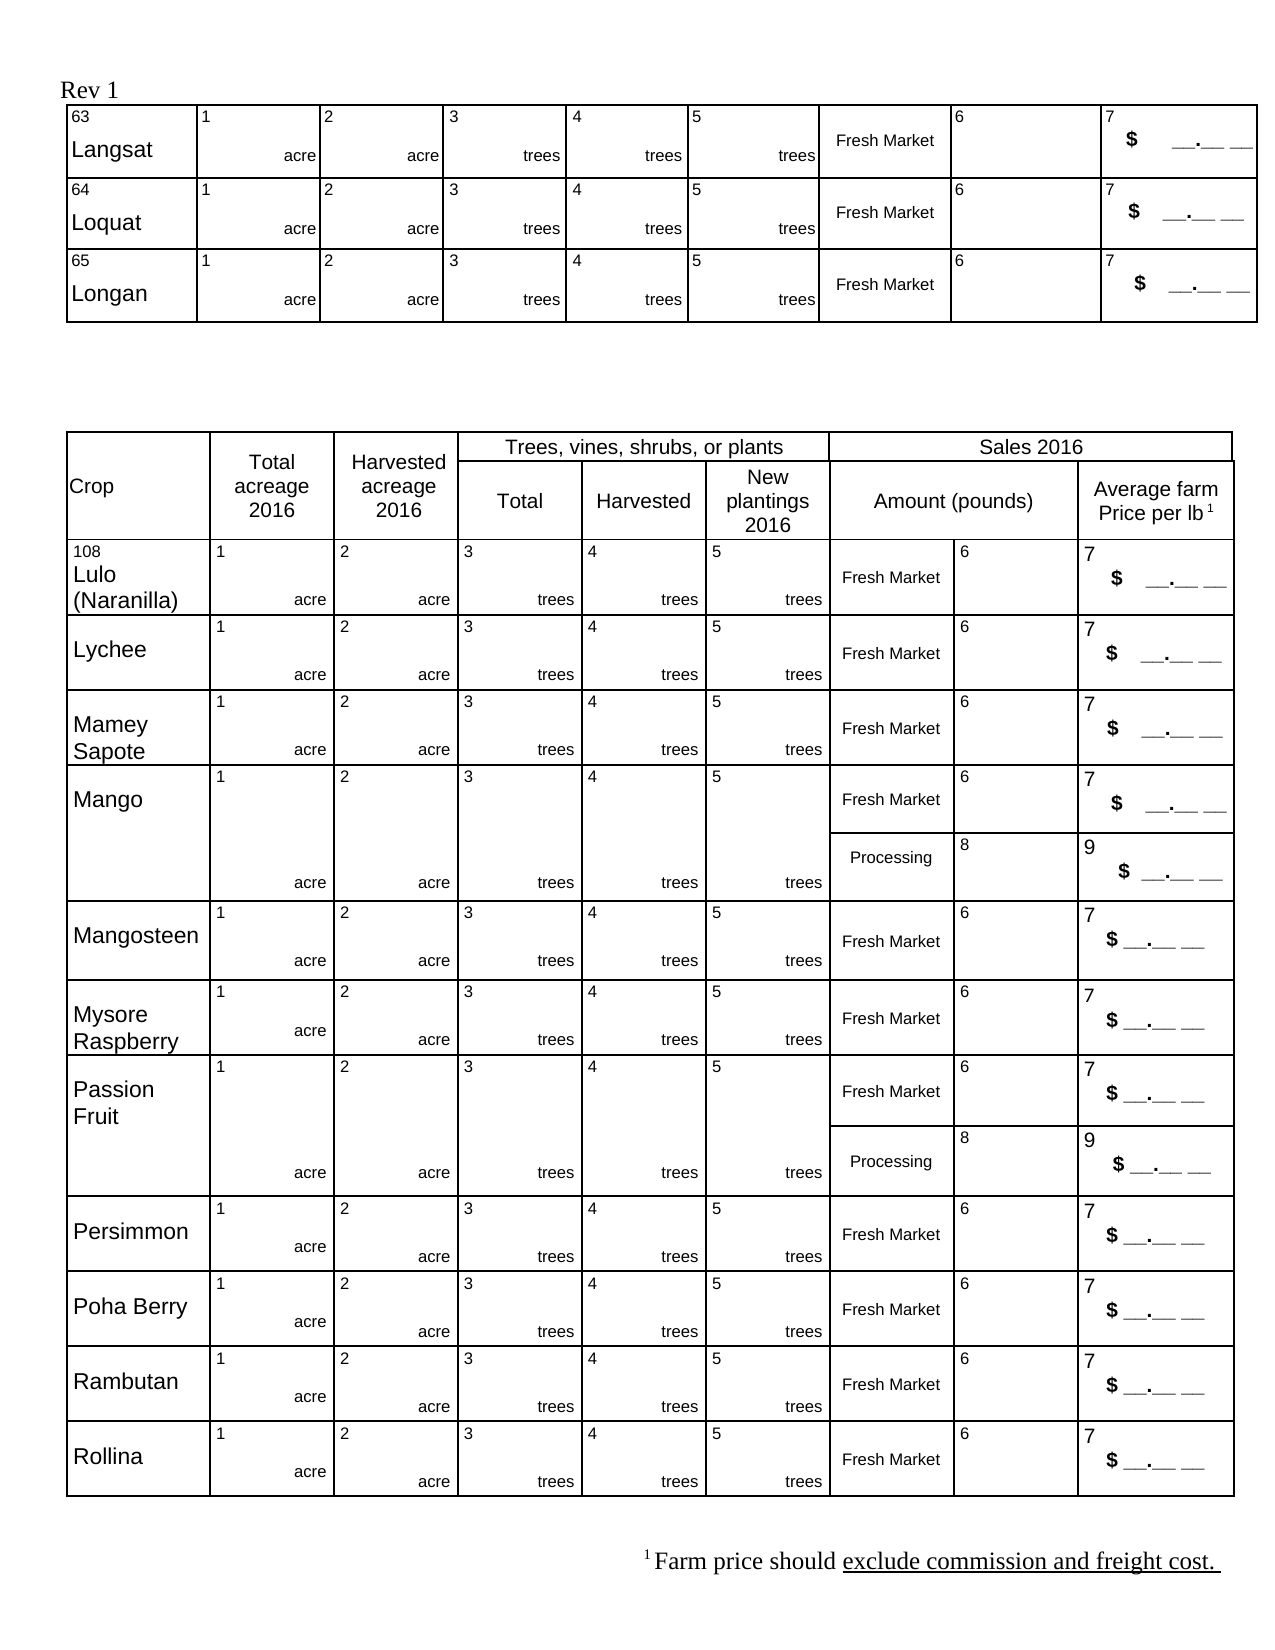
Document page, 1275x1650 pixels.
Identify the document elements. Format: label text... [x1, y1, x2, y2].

table_cell Fresh Market [831, 1422, 953, 1495]
table_cell 4 trees [583, 902, 705, 979]
table_cell 8 [955, 834, 1077, 900]
table_cell 4 trees [567, 179, 687, 248]
table_cell Fresh Market [831, 1056, 953, 1125]
table_cell 3 trees [459, 616, 581, 689]
table_cell 2 acre [335, 902, 457, 979]
table_cell 5 trees [707, 616, 829, 689]
table_cell 1 acre [211, 902, 333, 979]
table_cell 3 trees [459, 1422, 581, 1495]
table_cell 7 $ __.__ __ [1079, 902, 1233, 979]
table_cell 5 trees [707, 1056, 829, 1195]
table_cell 2 acre [335, 1347, 457, 1420]
table_cell Fresh Market [820, 250, 950, 321]
table_cell 3 trees [459, 1347, 581, 1420]
table_cell Persimmon [68, 1197, 209, 1270]
table_cell 4 trees [567, 106, 687, 177]
table_cell 8 [955, 1127, 1077, 1195]
table_cell 1 acre [211, 766, 333, 900]
table_cell 3 trees [459, 766, 581, 900]
table_cell 7 $ __.__ __ [1102, 106, 1256, 177]
table_cell Average farm Price per lb 1 [1079, 462, 1233, 538]
table_cell 7 $ __.__ __ [1079, 981, 1233, 1054]
table_cell Poha Berry [68, 1272, 209, 1345]
table_cell 4 trees [583, 1347, 705, 1420]
table_cell 1 acre [211, 1422, 333, 1495]
table_cell 4 trees [583, 691, 705, 764]
table_cell 7 $ __.__ __ [1079, 766, 1233, 832]
table_cell 4 trees [567, 250, 687, 321]
table_header Trees, vines, shrubs, or plants [459, 433, 828, 460]
table_header Total acreage 2016 [211, 433, 333, 538]
table_cell 9 $ __.__ __ [1079, 1127, 1233, 1195]
table_cell Fresh Market [831, 540, 953, 614]
table_cell 6 [955, 1422, 1077, 1495]
table_cell 6 [952, 179, 1100, 248]
table_cell 7 $ __.__ __ [1102, 250, 1256, 321]
table_cell 2 acre [335, 1422, 457, 1495]
table_cell 2 acre [335, 1272, 457, 1345]
table_cell 6 [955, 540, 1077, 614]
table_cell 5 trees [707, 766, 829, 900]
table_cell 5 trees [707, 1347, 829, 1420]
table_cell 3 trees [459, 981, 581, 1054]
table_cell 5 trees [689, 179, 818, 248]
table_cell 4 trees [583, 1056, 705, 1195]
table_cell 2 acre [321, 250, 442, 321]
table_cell 2 acre [335, 691, 457, 764]
table_cell Mangosteen [68, 902, 209, 979]
table_cell 3 trees [444, 106, 565, 177]
table_cell 2 acre [321, 106, 442, 177]
table_cell 4 trees [583, 981, 705, 1054]
table_cell 1 acre [211, 616, 333, 689]
table_cell Lychee [68, 616, 209, 689]
table_cell 3 trees [444, 250, 565, 321]
table_cell Fresh Market [831, 981, 953, 1054]
table_cell 6 [955, 766, 1077, 832]
table_cell Amount (pounds) [831, 462, 1077, 538]
table_cell 6 [952, 106, 1100, 177]
table_cell 3 trees [444, 179, 565, 248]
table_cell 3 trees [459, 1197, 581, 1270]
table_cell 5 trees [707, 1422, 829, 1495]
table_cell 7 $ __.__ __ [1079, 1197, 1233, 1270]
table_cell 7 $ __.__ __ [1079, 1056, 1233, 1125]
table_cell 1 acre [211, 1197, 333, 1270]
table_cell 6 [955, 1056, 1077, 1125]
table_cell 7 $ __.__ __ [1102, 179, 1256, 248]
table_cell 3 trees [459, 902, 581, 979]
table_cell 7 $ __.__ __ [1079, 1272, 1233, 1345]
table_cell 64 Loquat [68, 179, 196, 248]
table_cell 4 trees [583, 540, 705, 614]
table_cell Mango [68, 766, 209, 900]
table_cell 1 acre [198, 106, 319, 177]
table_cell Mysore Raspberry [68, 981, 209, 1054]
table_cell 6 [955, 616, 1077, 689]
table_cell New plantings 2016 [707, 462, 829, 538]
table_cell Mamey Sapote [68, 691, 209, 764]
table_cell Total [459, 462, 581, 538]
table_cell Fresh Market [820, 179, 950, 248]
table_cell Fresh Market [831, 1272, 953, 1345]
table_cell 3 trees [459, 1272, 581, 1345]
table_cell 6 [955, 1272, 1077, 1345]
table_cell 6 [955, 902, 1077, 979]
table_cell Rollina [68, 1422, 209, 1495]
table_cell 6 [955, 981, 1077, 1054]
table_cell 4 trees [583, 1422, 705, 1495]
table_cell 1 acre [211, 1056, 333, 1195]
table_cell 9 $ __.__ __ [1079, 834, 1233, 900]
table_cell 4 trees [583, 616, 705, 689]
table_cell Fresh Market [831, 691, 953, 764]
table_cell 2 acre [321, 179, 442, 248]
table_cell 5 trees [707, 540, 829, 614]
table_cell 2 acre [335, 981, 457, 1054]
table_cell 4 trees [583, 1272, 705, 1345]
table_cell 6 [955, 1197, 1077, 1270]
table_cell 5 trees [707, 902, 829, 979]
table_cell 1 acre [211, 981, 333, 1054]
table_cell 3 trees [459, 540, 581, 614]
table_cell 7 $ __.__ __ [1079, 540, 1233, 614]
table_cell Harvested [583, 462, 705, 538]
table_cell Passion Fruit [68, 1056, 209, 1195]
table_cell 5 trees [707, 691, 829, 764]
table_cell 7 $ __.__ __ [1079, 1422, 1233, 1495]
table_cell 2 acre [335, 540, 457, 614]
table_cell 2 acre [335, 1197, 457, 1270]
table_header Harvested acreage 2016 [335, 433, 457, 538]
table_cell 6 [955, 1347, 1077, 1420]
table_cell Fresh Market [831, 766, 953, 832]
table_cell 3 trees [459, 1056, 581, 1195]
table_cell 6 [952, 250, 1100, 321]
table_cell 2 acre [335, 616, 457, 689]
table_cell 7 $ __.__ __ [1079, 616, 1233, 689]
table_cell 2 acre [335, 766, 457, 900]
table_cell 2 acre [335, 1056, 457, 1195]
table_cell 5 trees [689, 250, 818, 321]
table_cell 4 trees [583, 1197, 705, 1270]
table_cell Fresh Market [831, 1197, 953, 1270]
table_cell 1 acre [198, 250, 319, 321]
table_cell 1 acre [211, 1347, 333, 1420]
table_cell Fresh Market [831, 616, 953, 689]
table_cell 5 trees [689, 106, 818, 177]
table_cell 5 trees [707, 1272, 829, 1345]
table_cell 4 trees [583, 766, 705, 900]
table_cell 63 Langsat [68, 106, 196, 177]
table_cell 1 acre [211, 540, 333, 614]
table_cell Fresh Market [831, 902, 953, 979]
table_cell 108 Lulo (Naranilla) [68, 540, 209, 614]
table_cell Processing [831, 834, 953, 900]
table_cell 6 [955, 691, 1077, 764]
table_cell 65 Longan [68, 250, 196, 321]
table_cell 5 trees [707, 981, 829, 1054]
table_cell 7 $ __.__ __ [1079, 1347, 1233, 1420]
table_cell 5 trees [707, 1197, 829, 1270]
table_cell Rambutan [68, 1347, 209, 1420]
table_cell 7 $ __.__ __ [1079, 691, 1233, 764]
table_header Crop [68, 433, 209, 538]
table_cell Fresh Market [831, 1347, 953, 1420]
table_cell Processing [831, 1127, 953, 1195]
table_cell 1 acre [198, 179, 319, 248]
table_cell 3 trees [459, 691, 581, 764]
table_header Sales 2016 [830, 433, 1231, 460]
table_cell 1 acre [211, 1272, 333, 1345]
table_cell Fresh Market [820, 106, 950, 177]
table_cell 1 acre [211, 691, 333, 764]
